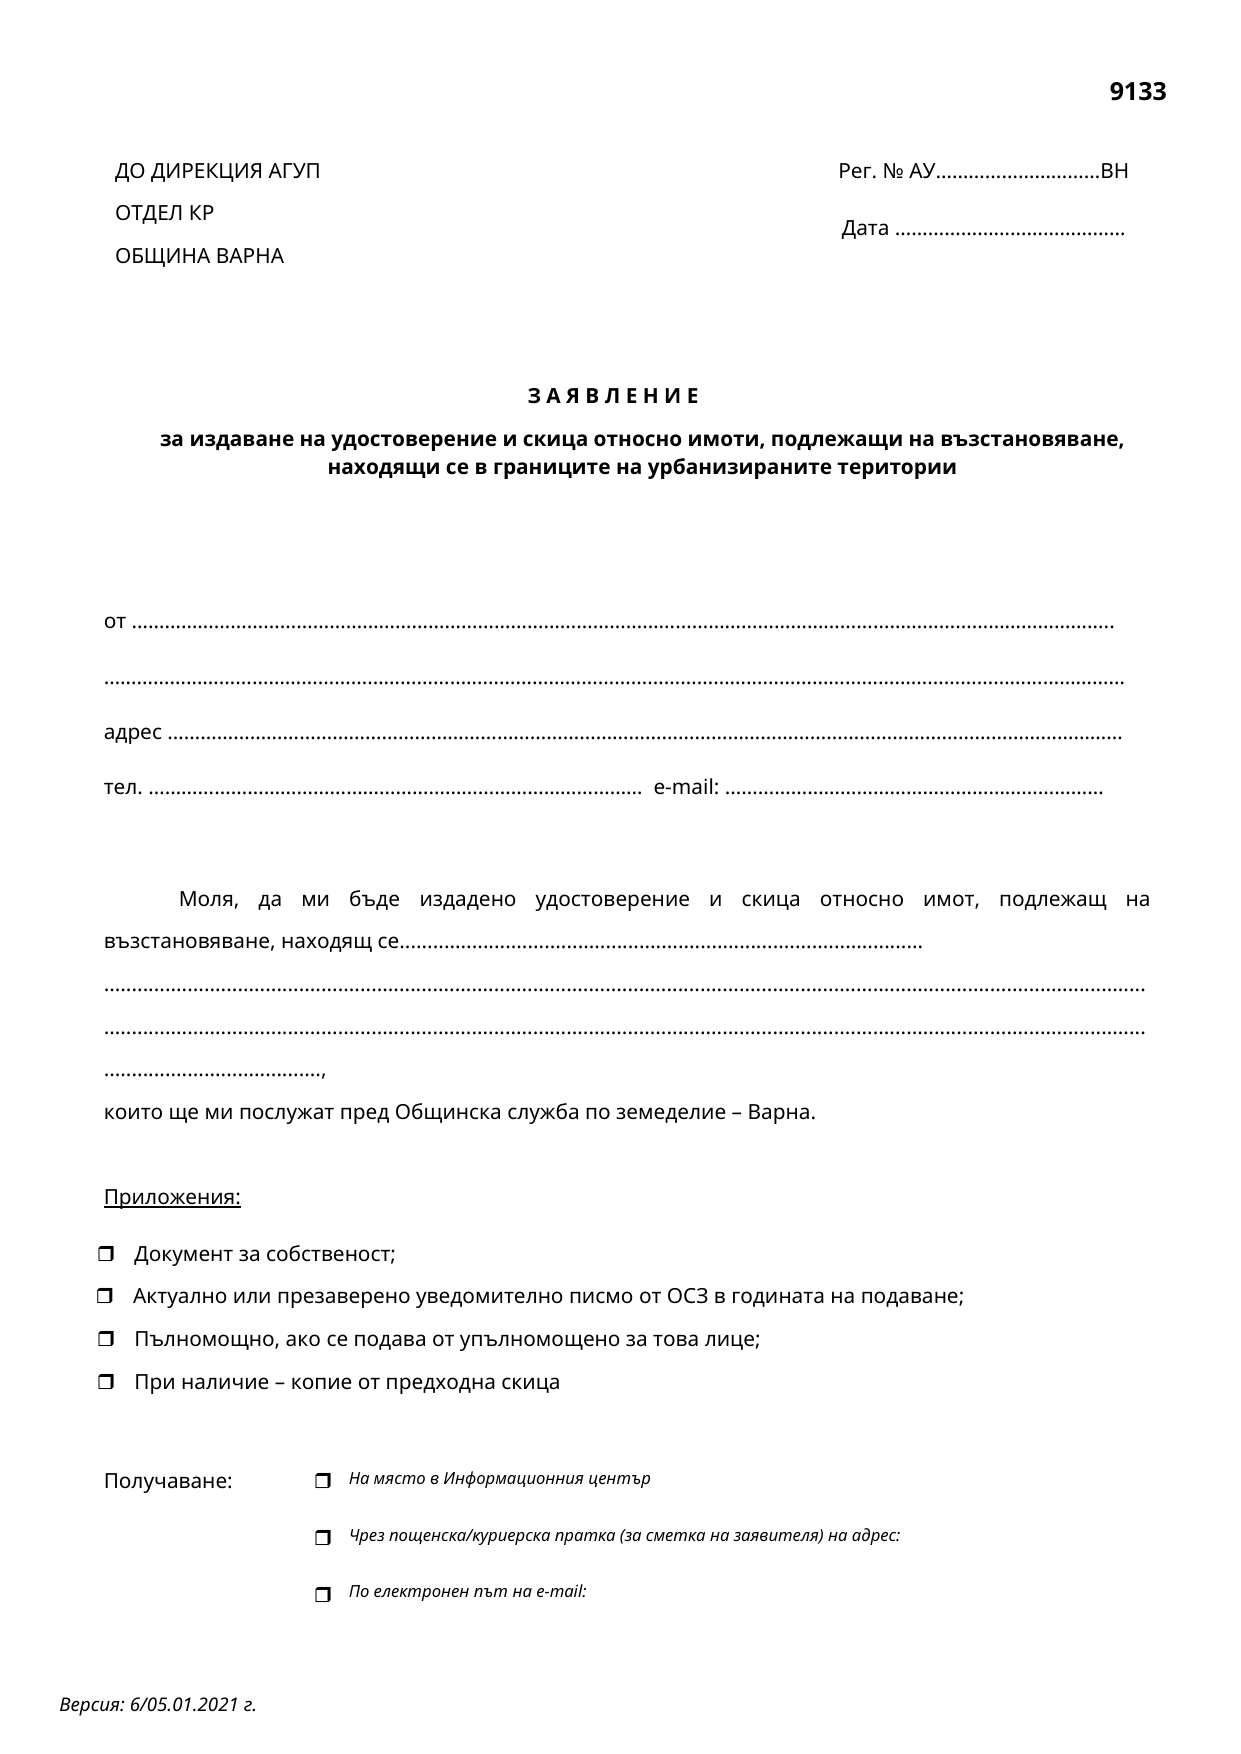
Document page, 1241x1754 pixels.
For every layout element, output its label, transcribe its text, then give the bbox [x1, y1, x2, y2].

text …………………………………………………………………………………………………………………………………………………………………… [59, 662, 1167, 690]
table_header ДО ДИРЕКЦИЯ АГУП ОТДЕЛ КР ОБЩИНА ВАРНА [104, 156, 827, 282]
text Приложения: [59, 1182, 1167, 1211]
table_cell [265, 1523, 337, 1580]
list Документ за собственост; [97, 1239, 1167, 1267]
table_header [265, 1466, 337, 1523]
text ............................................................................................................................................................................................................................................................................................................................................................................................................................., [103, 969, 1152, 1083]
table_cell Чрез пощенска/куриерска пратка (за сметка на заявителя) на адрес: [337, 1523, 1178, 1580]
table_cell По електронен път на e-mail: [337, 1580, 1178, 1637]
text за издаване на удостоверение и скица относно имоти, подлежащи на възстановяване, находящи се в границите на урбанизираните територии [118, 424, 1167, 481]
list Актуално или презаверено уведомително писмо от ОСЗ в годината на подаване; [95, 1282, 1167, 1310]
table_header На място в Информационния център [337, 1466, 1178, 1523]
list При наличие – копие от предходна скица [97, 1367, 1167, 1395]
text Моля, да ми бъде издадено удостоверение и скица относно имот, подлежащ на възстановяване, находящ се.............................................................................................. [103, 884, 1152, 955]
table_header Получаване: [74, 1466, 265, 1637]
text адрес ………………………………………………………………………………………………………………………………………………………… [59, 717, 1167, 745]
text З А Я В Л Е Н И Е [59, 381, 1167, 409]
text от …………………………………………………………………………………………………………………………………………………………….. [59, 607, 1167, 635]
table_cell [265, 1580, 337, 1637]
table_header Рег. № АУ…………………………ВН Дата …………………………………… [827, 156, 1170, 282]
list Пълномощно, ако се подава от упълномощено за това лице; [97, 1324, 1167, 1353]
text които ще ми послужат пред Общинска служба по земеделие – Варна. [103, 1097, 1152, 1125]
text тел. ……………………………………………………………………………… e-mail: …………………………………………………………… [59, 772, 1167, 800]
